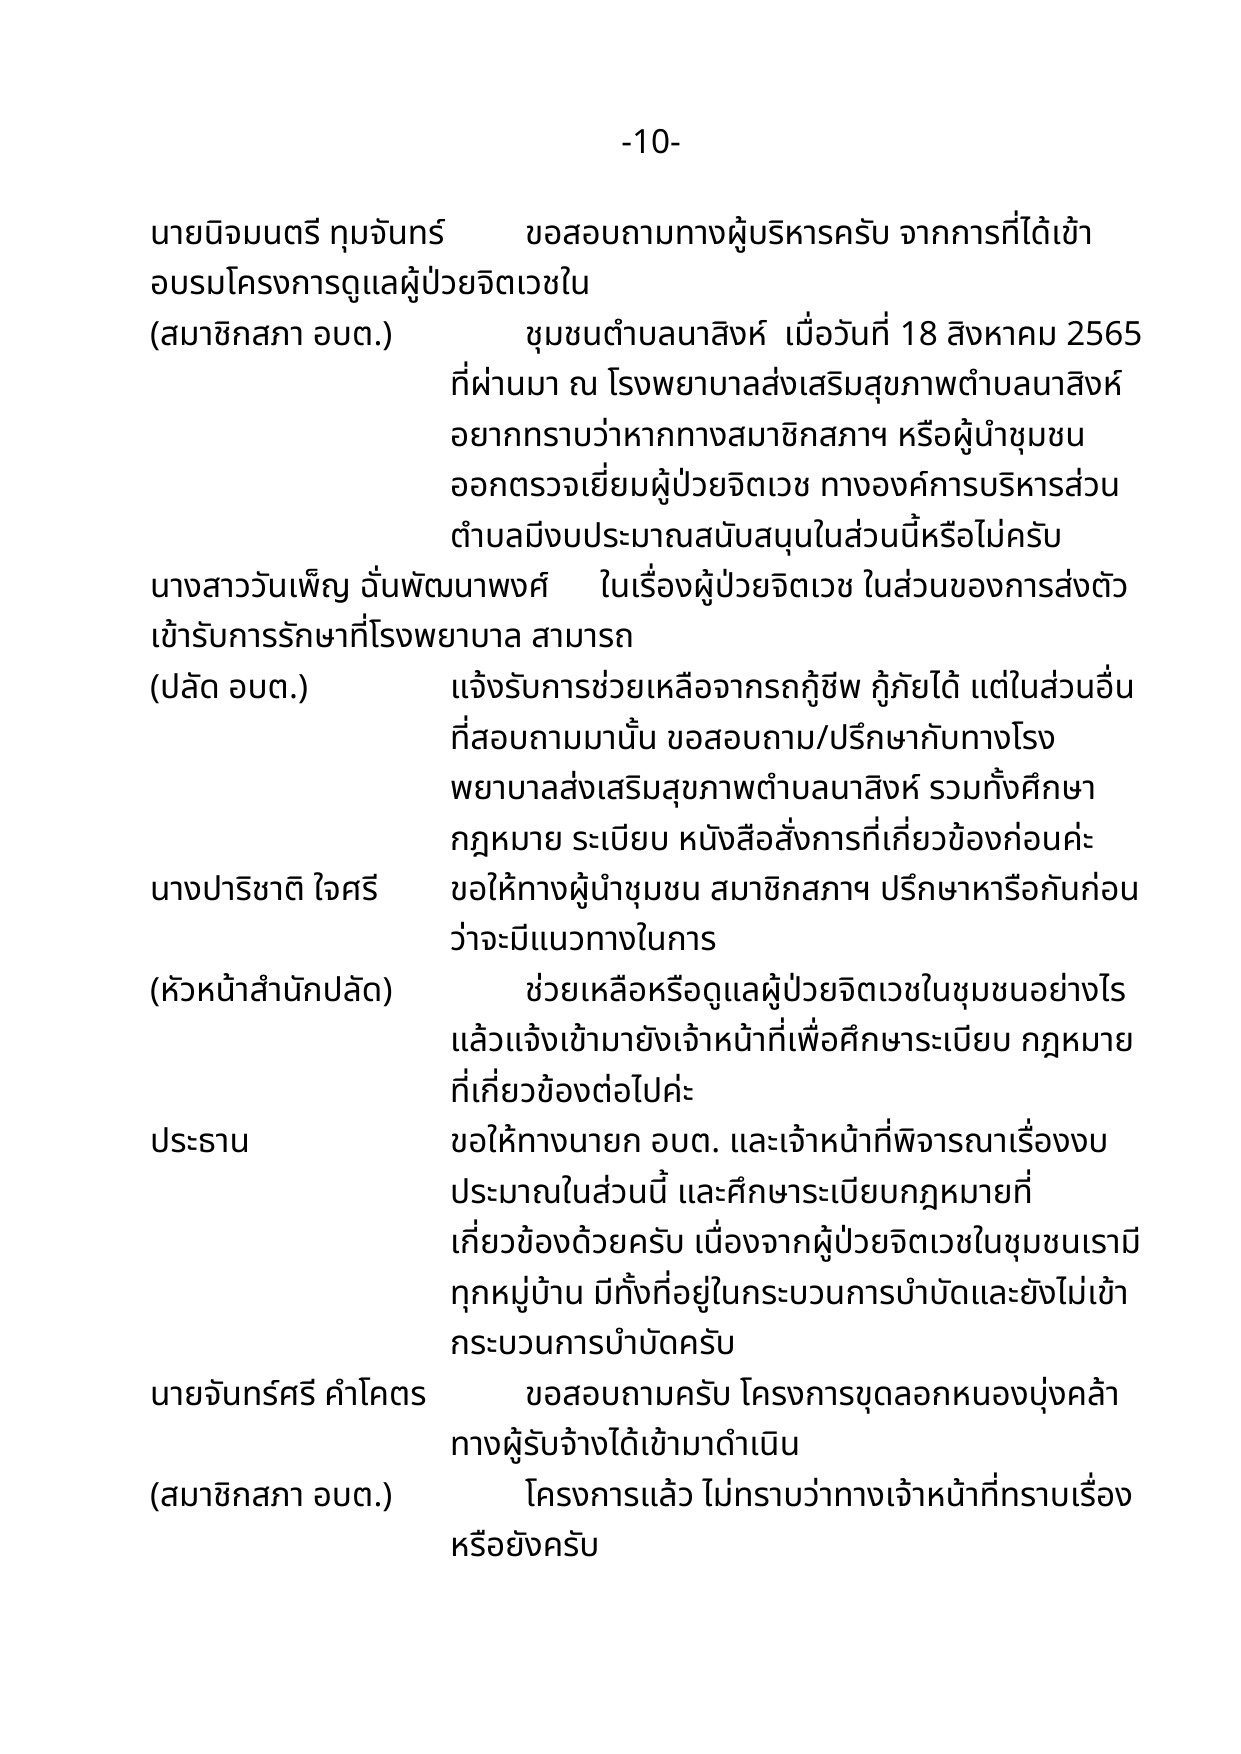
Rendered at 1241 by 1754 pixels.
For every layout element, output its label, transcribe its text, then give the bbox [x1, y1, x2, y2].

text นางสาววันเพ็ญ ฉั่นพัฒนาพงศ์ ในเรื่องผู้ป่วยจิตเวช ในส่วนของการส่งตัวเข้ารับการรักษาที่โรงพยาบาล สามารถ [150, 562, 1152, 663]
text (สมาชิกสภา อบต.) ชุมชนตำบลนาสิงห์ เมื่อวันที่ 18 สิงหาคม 2565 ที่ผ่านมา ณ โรงพยาบาลส่งเสริมสุขภาพตำบลนาสิงห์ อยากทราบว่าหากทางสมาชิกสภาฯ หรือผู้นำชุมชน ออกตรวจเยี่ยมผู้ป่วยจิตเวช ทางองค์การบริหารส่วนตำบลมีงบประมาณสนับสนุนในส่วนนี้หรือไม่ครับ [150, 310, 1152, 562]
text นายนิจมนตรี ทุมจันทร์ ขอสอบถามทางผู้บริหารครับ จากการที่ได้เข้าอบรมโครงการดูแลผู้ป่วยจิตเวชใน [150, 209, 1152, 310]
text (ปลัด อบต.) แจ้งรับการช่วยเหลือจากรถกู้ชีพ กู้ภัยได้ แต่ในส่วนอื่นที่สอบถามมานั้น ขอสอบถาม/ปรึกษากับทางโรงพยาบาลส่งเสริมสุขภาพตำบลนาสิงห์ รวมทั้งศึกษากฎหมาย ระเบียบ หนังสือสั่งการที่เกี่ยวข้องก่อนค่ะ [150, 663, 1152, 865]
text (สมาชิกสภา อบต.) โครงการแล้ว ไม่ทราบว่าทางเจ้าหน้าที่ทราบเรื่องหรือยังครับ [150, 1470, 1152, 1571]
text นายจันทร์ศรี คำโคตร ขอสอบถามครับ โครงการขุดลอกหนองบุ่งคล้า ทางผู้รับจ้างได้เข้ามาดำเนิน [150, 1369, 1152, 1470]
text -10- [150, 118, 1152, 163]
text ประธาน ขอให้ทางนายก อบต. และเจ้าหน้าที่พิจารณาเรื่องงบประมาณในส่วนนี้ และศึกษาระเบียบกฎหมายที่เกี่ยวข้องด้วยครับ เนื่องจากผู้ป่วยจิตเวชในชุมชนเรามีทุกหมู่บ้าน มีทั้งที่อยู่ในกระบวนการบำบัดและยังไม่เข้ากระบวนการบำบัดครับ [150, 1117, 1152, 1369]
text (หัวหน้าสำนักปลัด) ช่วยเหลือหรือดูแลผู้ป่วยจิตเวชในชุมชนอย่างไร แล้วแจ้งเข้ามายังเจ้าหน้าที่เพื่อศึกษาระเบียบ กฎหมายที่เกี่ยวข้องต่อไปค่ะ [150, 966, 1152, 1117]
text นางปาริชาติ ใจศรี ขอให้ทางผู้นำชุมชน สมาชิกสภาฯ ปรึกษาหารือกันก่อนว่าจะมีแนวทางในการ [150, 865, 1152, 966]
